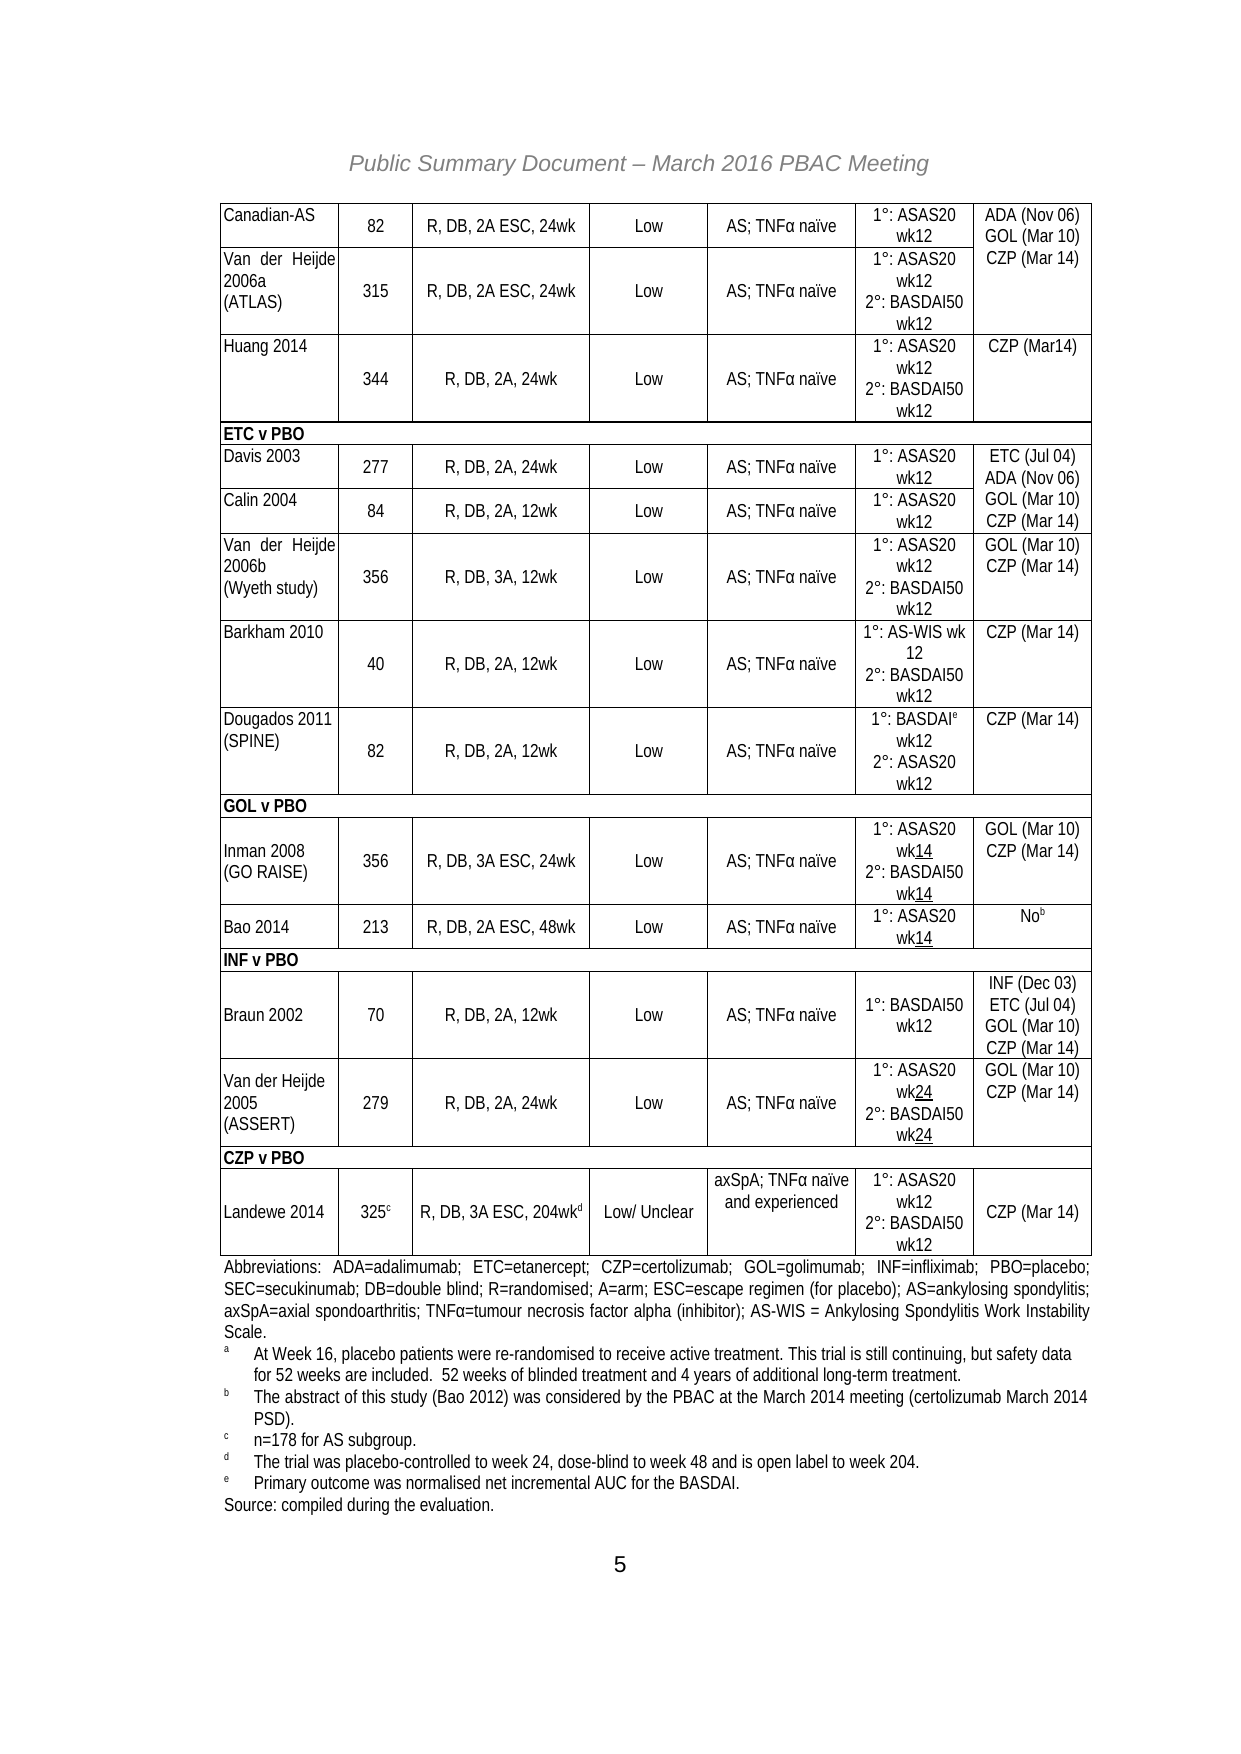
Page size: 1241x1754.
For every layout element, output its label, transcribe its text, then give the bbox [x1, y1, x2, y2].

table_cell 1°: ASAS20 wk14 [856, 905, 973, 948]
table_cell Landewe 2014 [221, 1169, 338, 1255]
table_cell Low [590, 534, 707, 620]
table_cell 84 [339, 489, 412, 532]
table_cell AS; TNFα naïve [708, 445, 855, 488]
text Abbreviations: ADA=adalimumab; ETC=etanercept; CZP=certolizumab; GOL=golimumab; INF=infliximab; PBO=placebo; SEC=secukinumab; DB=double blind; R=randomised; A=arm; ESC=escape regimen (for placebo); AS=ankylosing spondylitis; axSpA=axial spondoarthritis; TNFα=tumour necrosis factor alpha (inhibitor); AS-WIS = Ankylosing Spondylitis Work Instability Scale. [224, 1256, 1090, 1343]
table_cell 40 [339, 621, 412, 707]
table_cell R, DB, 2A ESC, 24wk [413, 248, 589, 334]
table_cell Low [590, 335, 707, 421]
table_cell AS; TNFα naïve [708, 204, 855, 247]
table_cell INF v PBO [221, 949, 1091, 971]
table_cell Low [590, 905, 707, 948]
table_cell R, DB, 2A, 12wk [413, 708, 589, 794]
table_cell CZP (Mar14) [974, 335, 1091, 421]
table_cell Low [590, 489, 707, 532]
table_cell Inman 2008 (GO RAISE) [221, 818, 338, 904]
table_cell R, DB, 2A, 24wk [413, 335, 589, 421]
table_cell 213 [339, 905, 412, 948]
table_cell AS; TNFα naïve [708, 248, 855, 334]
table_cell Nob [974, 905, 1091, 948]
table_cell CZP (Mar 14) [974, 1169, 1091, 1255]
table_cell Huang 2014 [221, 335, 338, 421]
table_cell Van der Heijde 2005 (ASSERT) [221, 1059, 338, 1146]
table_cell Low [590, 248, 707, 334]
table_cell 1°: AS-WIS wk 12 2°: BASDAI50 wk12 [856, 621, 973, 707]
table_cell R, DB, 2A, 12wk [413, 489, 589, 532]
table_cell GOL (Mar 10) CZP (Mar 14) [974, 1059, 1091, 1146]
table_cell ETC (Jul 04) ADA (Nov 06) GOL (Mar 10) CZP (Mar 14) [974, 445, 1091, 532]
table_cell Low [590, 1059, 707, 1146]
table_cell R, DB, 2A, 12wk [413, 621, 589, 707]
text b The abstract of this study (Bao 2012) was considered by the PBAC at the March 2014 meeting (certolizumab March 2014 PSD). [224, 1386, 1090, 1429]
table_cell 356 [339, 534, 412, 620]
table_cell AS; TNFα naïve [708, 1059, 855, 1146]
table_cell 1°: ASAS20 wk12 2°: BASDAI50 wk12 [856, 1169, 973, 1255]
table_cell Low [590, 445, 707, 488]
table_cell Low [590, 818, 707, 904]
table_cell R, DB, 2A, 12wk [413, 972, 589, 1058]
table_cell Canadian-AS [221, 204, 338, 247]
table_cell 356 [339, 818, 412, 904]
table_cell 344 [339, 335, 412, 421]
table_cell R, DB, 3A ESC, 24wk [413, 818, 589, 904]
table_cell Van der Heijde 2006a (ATLAS) [221, 248, 338, 334]
table_cell 70 [339, 972, 412, 1058]
table_cell Low [590, 204, 707, 247]
table_cell 1°: BASDAIe wk12 2°: ASAS20 wk12 [856, 708, 973, 794]
table_cell AS; TNFα naïve [708, 708, 855, 794]
table_cell 1°: ASAS20 wk24 2°: BASDAI50 wk24 [856, 1059, 973, 1146]
table_cell Davis 2003 [221, 445, 338, 488]
table_cell Barkham 2010 [221, 621, 338, 707]
table_cell CZP v PBO [221, 1147, 1091, 1168]
table_cell AS; TNFα naïve [708, 534, 855, 620]
table_cell Low [590, 708, 707, 794]
table_cell GOL v PBO [221, 795, 1091, 817]
table_cell 1°: BASDAI50 wk12 [856, 972, 973, 1058]
table_cell 1°: ASAS20 wk12 2°: BASDAI50 wk12 [856, 248, 973, 334]
table_cell Calin 2004 [221, 489, 338, 532]
table_cell Low [590, 972, 707, 1058]
table_cell AS; TNFα naïve [708, 905, 855, 948]
text d The trial was placebo-controlled to week 24, dose-blind to week 48 and is open label to week 204. [224, 1451, 1090, 1472]
table_cell R, DB, 2A, 24wk [413, 1059, 589, 1146]
table_cell 279 [339, 1059, 412, 1146]
table_cell Van der Heijde 2006b (Wyeth study) [221, 534, 338, 620]
table_cell 1°: ASAS20 wk12 2°: BASDAI50 wk12 [856, 335, 973, 421]
table_cell 1°: ASAS20 wk14 2°: BASDAI50 wk14 [856, 818, 973, 904]
table_cell ADA (Nov 06) GOL (Mar 10) CZP (Mar 14) [974, 204, 1091, 334]
table_cell 1°: ASAS20 wk12 [856, 204, 973, 247]
table_cell 1°: ASAS20 wk12 [856, 445, 973, 488]
table_cell R, DB, 3A, 12wk [413, 534, 589, 620]
table_cell Low [590, 621, 707, 707]
table_cell AS; TNFα naïve [708, 489, 855, 532]
table_cell CZP (Mar 14) [974, 621, 1091, 707]
table_cell CZP (Mar 14) [974, 708, 1091, 794]
table_cell AS; TNFα naïve [708, 818, 855, 904]
table_cell 325c [339, 1169, 412, 1255]
table_cell Braun 2002 [221, 972, 338, 1058]
table_cell 315 [339, 248, 412, 334]
table_cell R, DB, 2A, 24wk [413, 445, 589, 488]
text Source: compiled during the evaluation. [150, 1494, 1090, 1515]
table_cell 1°: ASAS20 wk12 2°: BASDAI50 wk12 [856, 534, 973, 620]
table_cell ETC v PBO [221, 423, 1091, 444]
text a At Week 16, placebo patients were re-randomised to receive active treatment. This trial is still continuing, but safety data for 52 weeks are included. 52 weeks of blinded treatment and 4 years of additional long-term treatment. [224, 1343, 1090, 1386]
table_cell AS; TNFα naïve [708, 972, 855, 1058]
table_cell R, DB, 2A ESC, 48wk [413, 905, 589, 948]
table_cell R, DB, 3A ESC, 204wkd [413, 1169, 589, 1255]
table_cell axSpA; TNFα naïve and experienced [708, 1169, 855, 1255]
table_cell AS; TNFα naïve [708, 621, 855, 707]
table_cell GOL (Mar 10) CZP (Mar 14) [974, 818, 1091, 904]
table_cell 82 [339, 708, 412, 794]
text c n=178 for AS subgroup. [224, 1429, 1090, 1451]
table_cell INF (Dec 03) ETC (Jul 04) GOL (Mar 10) CZP (Mar 14) [974, 972, 1091, 1058]
table_cell Low/ Unclear [590, 1169, 707, 1255]
table_cell GOL (Mar 10) CZP (Mar 14) [974, 534, 1091, 620]
table_cell 1°: ASAS20 wk12 [856, 489, 973, 532]
table_cell R, DB, 2A ESC, 24wk [413, 204, 589, 247]
table_cell Bao 2014 [221, 905, 338, 948]
text e Primary outcome was normalised net incremental AUC for the BASDAI. [224, 1472, 1090, 1494]
table_cell Dougados 2011 (SPINE) [221, 708, 338, 794]
table_cell 277 [339, 445, 412, 488]
table_cell AS; TNFα naïve [708, 335, 855, 421]
table_cell 82 [339, 204, 412, 247]
